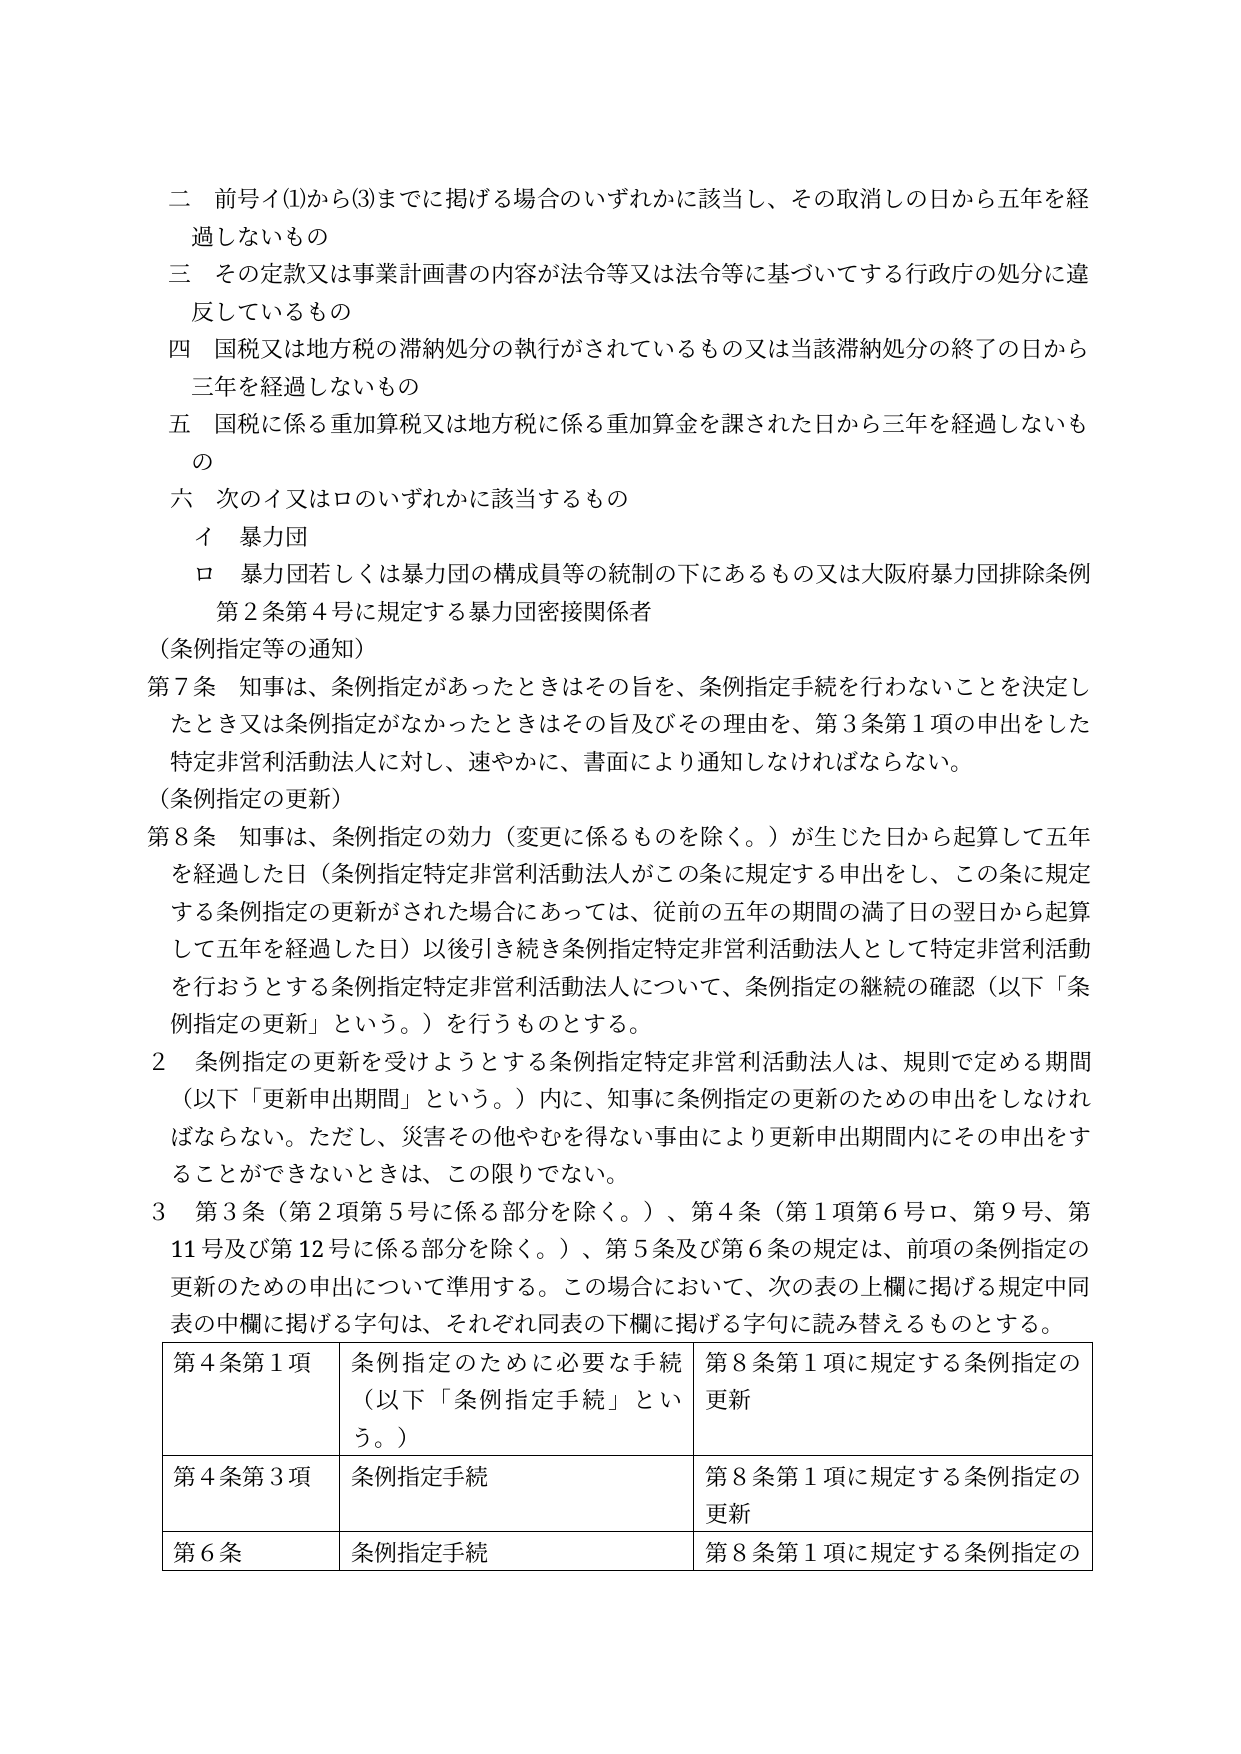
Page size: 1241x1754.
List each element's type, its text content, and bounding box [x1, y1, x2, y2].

table_cell 第４条第３項 [163, 1456, 339, 1531]
table_cell 条例指定手続 [340, 1532, 693, 1570]
text 四 国税又は地方税の滞納処分の執行がされているもの又は当該滞納処分の終了の日から三年を経過しないもの [123, 329, 1093, 404]
text 六 次のイ又はロのいずれかに該当するもの [148, 479, 1093, 517]
text イ 暴力団 [148, 517, 1093, 554]
text ３ 第３条（第２項第５号に係る部分を除く。）、第４条（第１項第６号ロ、第９号、第11号及び第12号に係る部分を除く。）、第５条及び第６条の規定は、前項の条例指定の更新のための申出について準用する。この場合において、次の表の上欄に掲げる規定中同表の中欄に掲げる字句は、それぞれ同表の下欄に掲げる字句に読み替えるものとする。 [148, 1192, 1093, 1342]
table_header 第４条第１項 [163, 1343, 339, 1455]
text 三 その定款又は事業計画書の内容が法令等又は法令等に基づいてする行政庁の処分に違反しているもの [123, 254, 1093, 329]
text （条例指定の更新） [148, 779, 1093, 817]
table_cell 第６条 [163, 1532, 339, 1570]
text 第８条 知事は、条例指定の効力（変更に係るものを除く。）が生じた日から起算して五年を経過した日（条例指定特定非営利活動法人がこの条に規定する申出をし、この条に規定する条例指定の更新がされた場合にあっては、従前の五年の期間の満了日の翌日から起算して五年を経過した日）以後引き続き条例指定特定非営利活動法人として特定非営利活動を行おうとする条例指定特定非営利活動法人について、条例指定の継続の確認（以下「条例指定の更新」という。）を行うものとする。 [148, 817, 1093, 1042]
text ロ 暴力団若しくは暴力団の構成員等の統制の下にあるもの又は大阪府暴力団排除条例第２条第４号に規定する暴力団密接関係者 [148, 554, 1093, 629]
text 五 国税に係る重加算税又は地方税に係る重加算金を課された日から三年を経過しないもの [123, 404, 1093, 479]
table_cell 第８条第１項に規定する条例指定の更新 [694, 1532, 1092, 1570]
table_cell 第８条第１項に規定する条例指定の更新 [694, 1456, 1092, 1531]
text ２ 条例指定の更新を受けようとする条例指定特定非営利活動法人は、規則で定める期間（以下「更新申出期間」という。）内に、知事に条例指定の更新のための申出をしなければならない。ただし、災害その他やむを得ない事由により更新申出期間内にその申出をすることができないときは、この限りでない。 [148, 1042, 1093, 1192]
table_header 条例指定のために必要な手続（以下「条例指定手続」という。） [340, 1343, 693, 1455]
table_cell 条例指定手続 [340, 1456, 693, 1531]
text 第７条 知事は、条例指定があったときはその旨を、条例指定手続を行わないことを決定したとき又は条例指定がなかったときはその旨及びその理由を、第３条第１項の申出をした特定非営利活動法人に対し、速やかに、書面により通知しなければならない。 [148, 667, 1093, 779]
text 二 前号イ⑴から⑶までに掲げる場合のいずれかに該当し、その取消しの日から五年を経過しないもの [123, 179, 1092, 254]
text （条例指定等の通知） [148, 629, 1093, 667]
table_header 第８条第１項に規定する条例指定の更新 [694, 1343, 1092, 1455]
